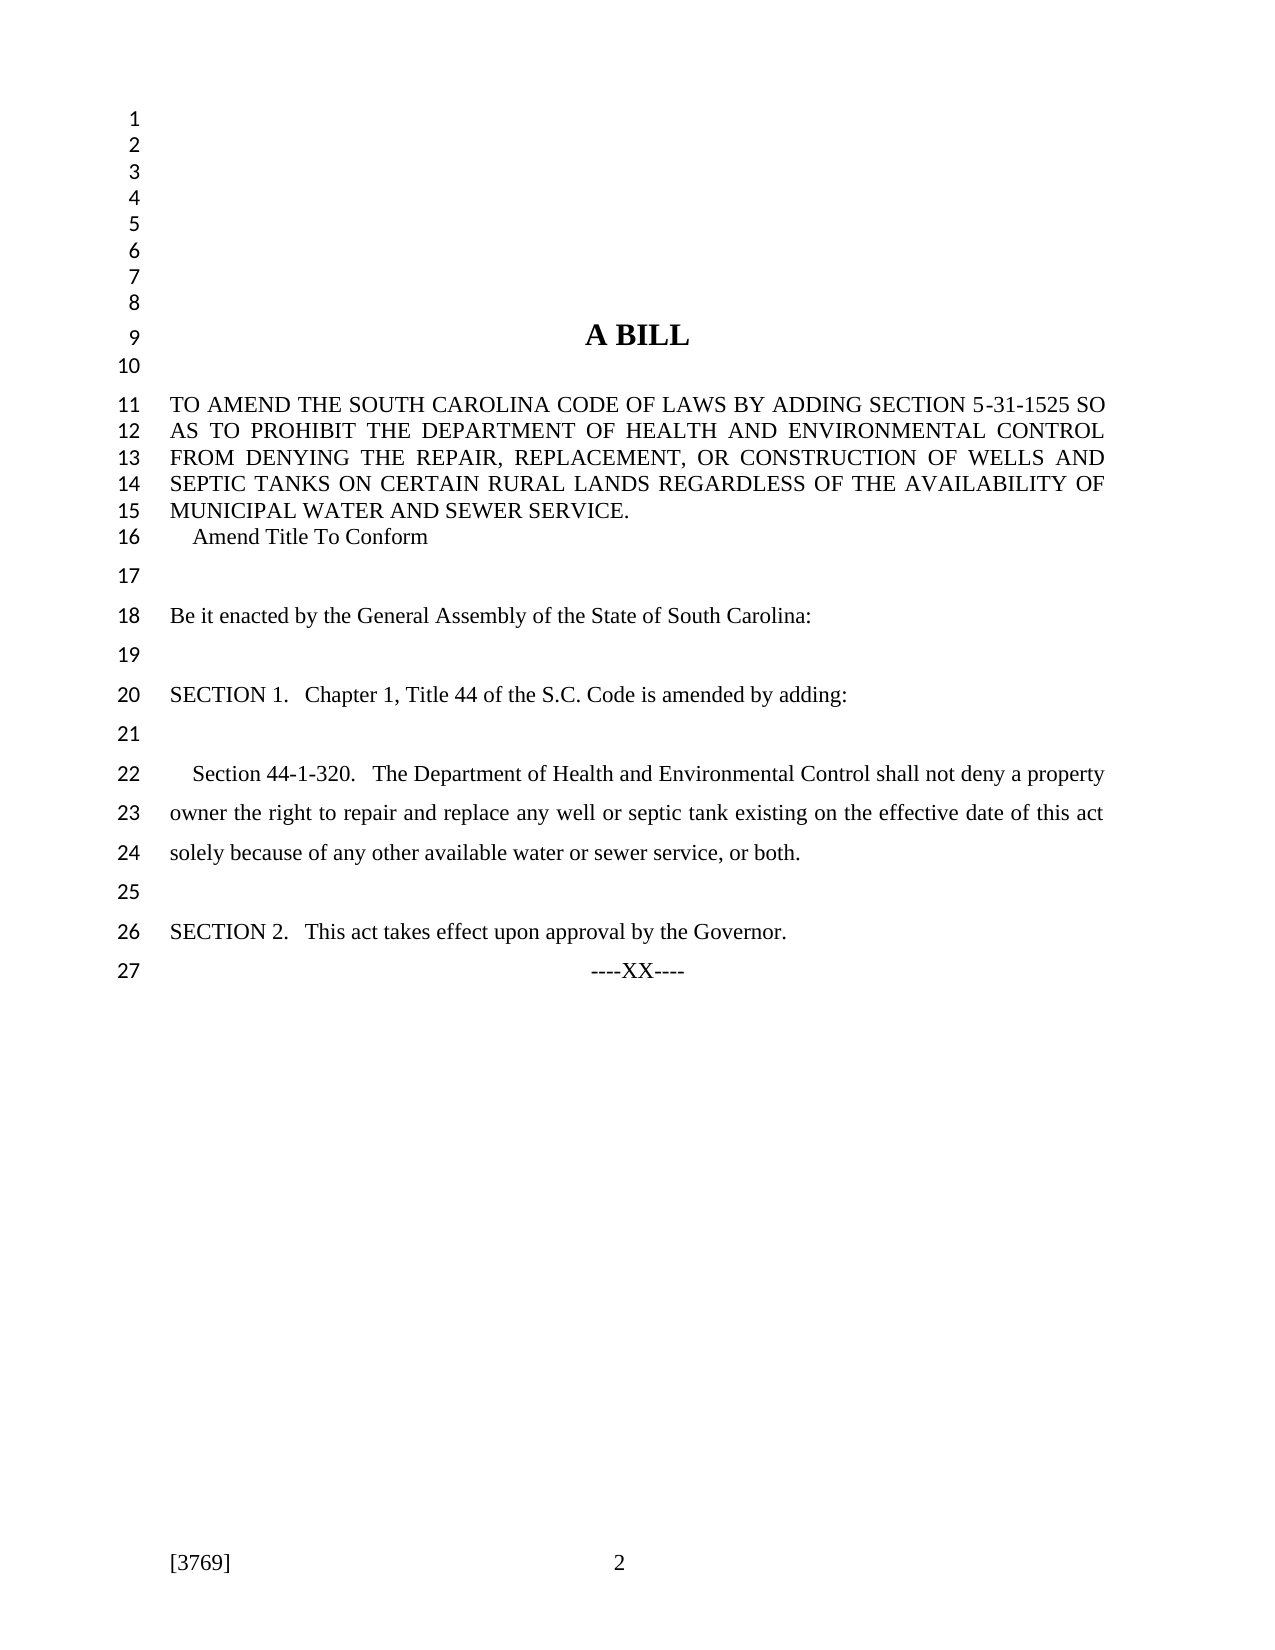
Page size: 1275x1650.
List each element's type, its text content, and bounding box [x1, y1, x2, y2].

text Amend Title To Conform [169, 523, 1106, 549]
text ----XX---- [169, 957, 1106, 984]
text Be it enacted by the General Assembly of the State of South Carolina: [169, 602, 1106, 628]
text SECTION 2. This act takes effect upon approval by the Governor. [169, 918, 1106, 944]
text A bill [169, 316, 1106, 352]
text Section 44-1-320. The Department of Health and Environmental Control shall not deny a property owner the right to repair and replace any well or septic tank existing on the effective date of this act solely because of any other available water or sewer service, or both. [169, 760, 1106, 865]
text SECTION 1. Chapter 1, Title 44 of the S.C. Code is amended by adding: [169, 681, 1106, 707]
